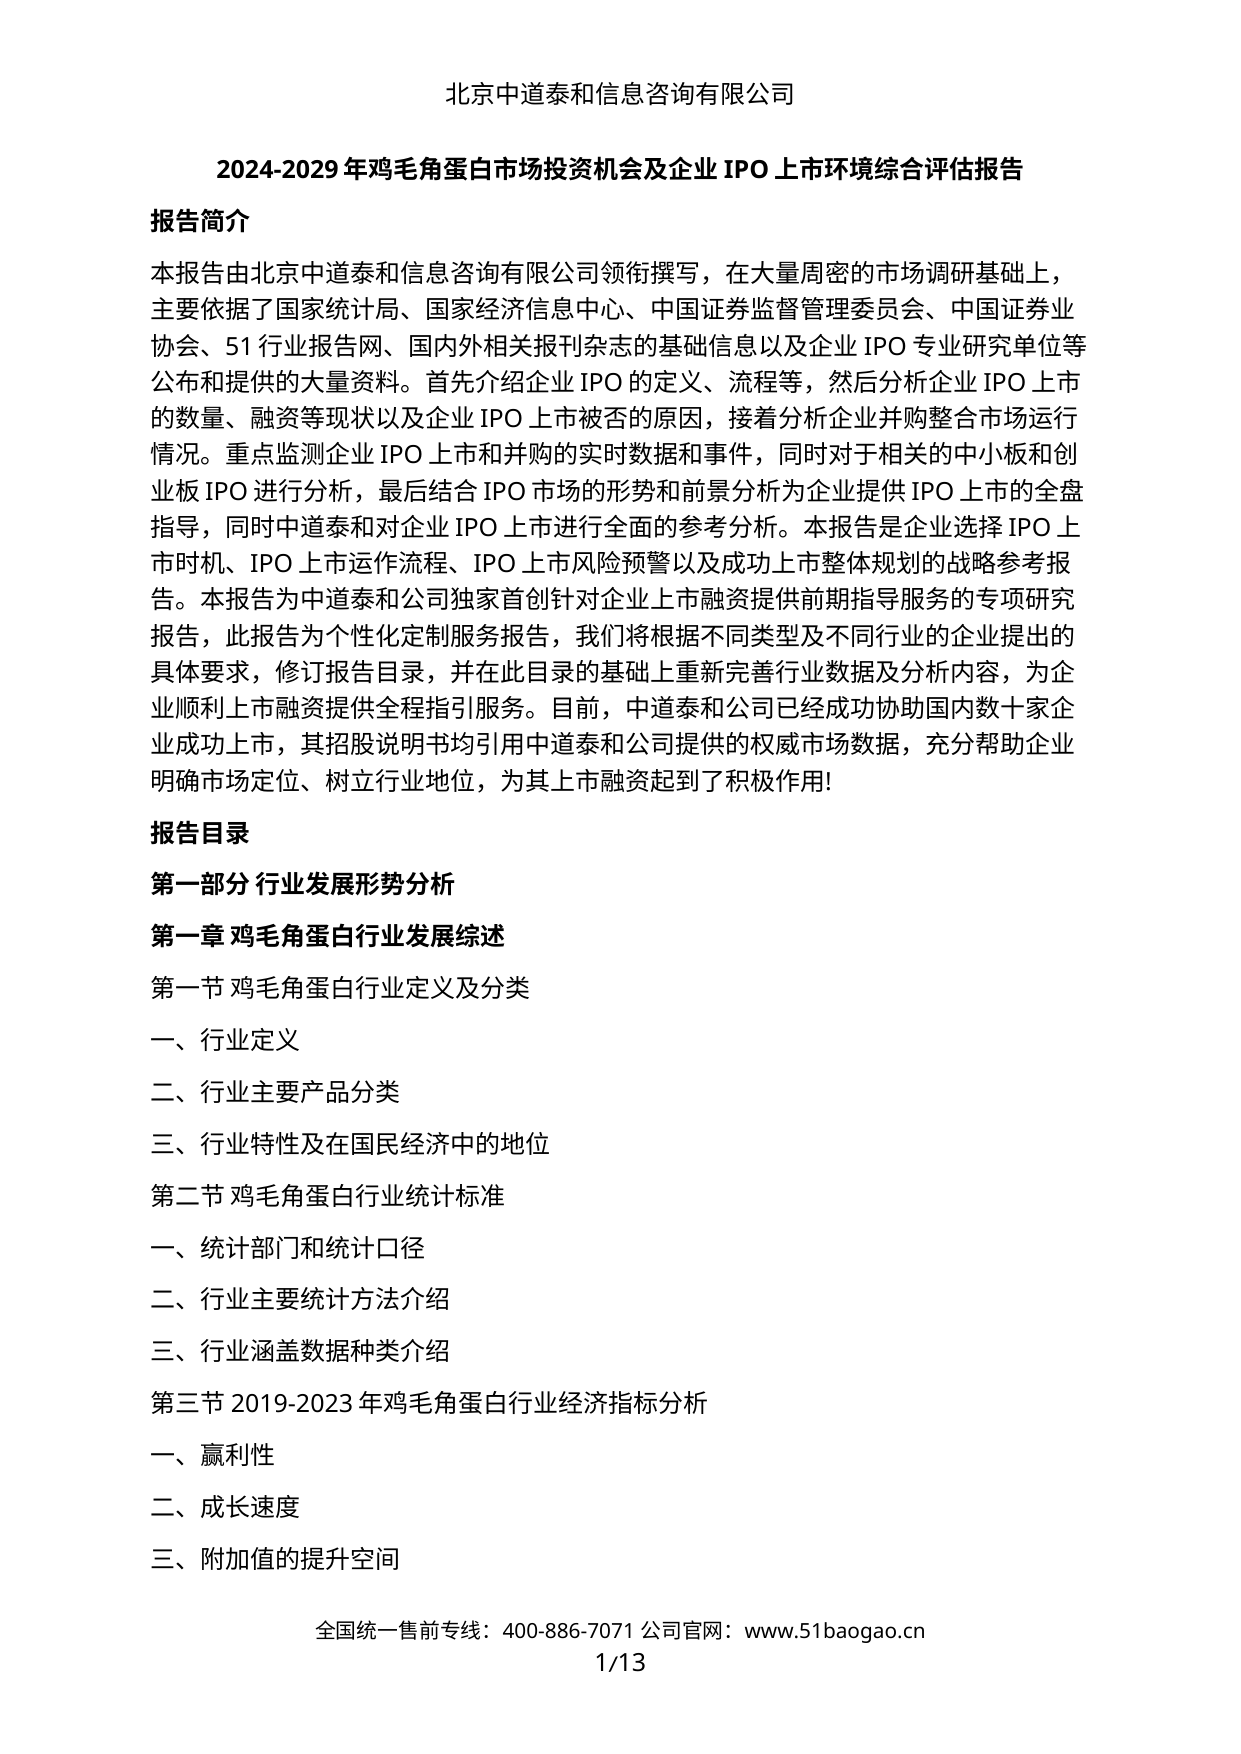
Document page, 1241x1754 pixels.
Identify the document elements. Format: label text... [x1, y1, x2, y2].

text 一、统计部门和统计口径 [150, 1228, 1090, 1264]
text 三、附加值的提升空间 [150, 1539, 1090, 1576]
text 报告简介 [150, 202, 1090, 238]
text 第二节 鸡毛角蛋白行业统计标准 [150, 1176, 1090, 1212]
text 报告目录 [150, 813, 1090, 849]
text 2024-2029年鸡毛角蛋白市场投资机会及企业IPO上市环境综合评估报告 [150, 150, 1090, 186]
text 第一章 鸡毛角蛋白行业发展综述 [150, 917, 1090, 953]
text 第一节 鸡毛角蛋白行业定义及分类 [150, 969, 1090, 1005]
text 第三节 2019-2023年鸡毛角蛋白行业经济指标分析 [150, 1384, 1090, 1420]
text 二、成长速度 [150, 1487, 1090, 1524]
text 本报告由北京中道泰和信息咨询有限公司领衔撰写，在大量周密的市场调研基础上，主要依据了国家统计局、国家经济信息中心、中国证券监督管理委员会、中国证券业协会、51行业报告网、国内外相关报刊杂志的基础信息以及企业IPO专业研究单位等公布和提供的大量资料。首先介绍企业IPO的定义、流程等，然后分析企业IPO上市的数量、融资等现状以及企业IPO上市被否的原因，接着分析企业并购整合市场运行情况。重点监测企业IPO上市和并购的实时数据和事件，同时对于相关的中小板和创业板IPO进行分析，最后结合IPO市场的形势和前景分析为企业提供IPO上市的全盘指导，同时中道泰和对企业IPO上市进行全面的参考分析。本报告是企业选择IPO上市时机、IPO上市运作流程、IPO上市风险预警以及成功上市整体规划的战略参考报告。本报告为中道泰和公司独家首创针对企业上市融资提供前期指导服务的专项研究报告，此报告为个性化定制服务报告，我们将根据不同类型及不同行业的企业提出的具体要求，修订报告目录，并在此目录的基础上重新完善行业数据及分析内容，为企业顺利上市融资提供全程指引服务。目前，中道泰和公司已经成功协助国内数十家企业成功上市，其招股说明书均引用中道泰和公司提供的权威市场数据，充分帮助企业明确市场定位、树立行业地位，为其上市融资起到了积极作用! [150, 254, 1090, 797]
text 二、行业主要统计方法介绍 [150, 1280, 1090, 1316]
text 第一部分 行业发展形势分析 [150, 865, 1090, 901]
text 三、行业特性及在国民经济中的地位 [150, 1124, 1090, 1161]
text 一、行业定义 [150, 1021, 1090, 1057]
text 一、赢利性 [150, 1436, 1090, 1472]
text 二、行业主要产品分类 [150, 1072, 1090, 1109]
text 三、行业涵盖数据种类介绍 [150, 1332, 1090, 1368]
